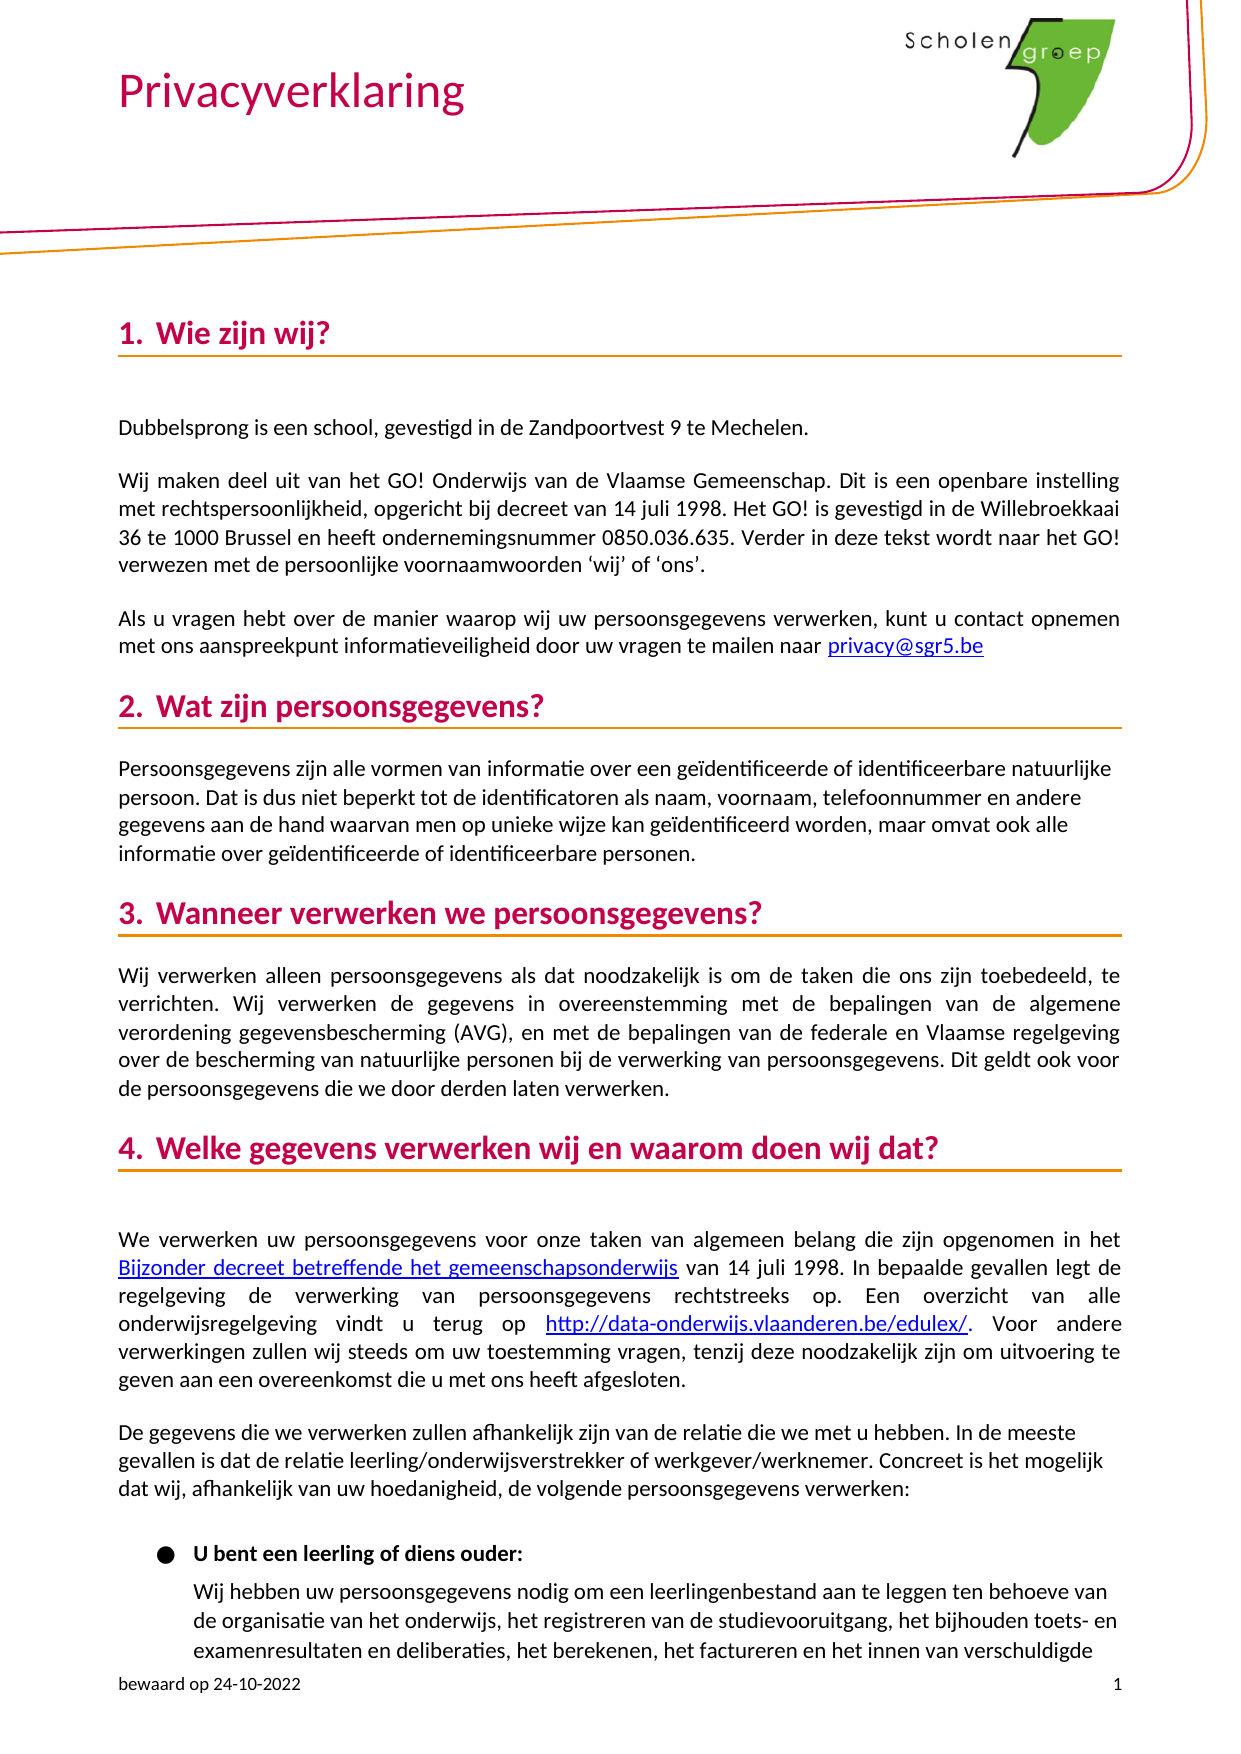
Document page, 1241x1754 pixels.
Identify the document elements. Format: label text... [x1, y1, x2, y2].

text We verwerken uw persoonsgegevens voor onze taken van algemeen belang die zijn opgenomen in het Bijzonder decreet betreffende het gemeenschapsonderwijs van 14 juli 1998. In bepaalde gevallen legt de regelgeving de verwerking van persoonsgegevens rechtstreeks op. Een overzicht van alle onderwijsregelgeving vindt u terug op http://data-onderwijs.vlaanderen.be/edulex/. Voor andere verwerkingen zullen wij steeds om uw toestemming vragen, tenzij deze noodzakelijk zijn om uitvoering te geven aan een overeenkomst die u met ons heeft afgesloten. [118, 1225, 1122, 1393]
subtitle Wie zijn wij? [118, 312, 1122, 355]
list U bent een leerling of diens ouder: [156, 1527, 1122, 1574]
text De gegevens die we verwerken zullen afhankelijk zijn van de relatie die we met u hebben. In de meeste gevallen is dat de relatie leerling/onderwijsverstrekker of werkgever/werknemer. Concreet is het mogelijk dat wij, afhankelijk van uw hoedanigheid, de volgende persoonsgegevens verwerken: [118, 1418, 1122, 1502]
subtitle Wat zijn persoonsgegevens? [118, 685, 1122, 727]
text Wij verwerken alleen persoonsgegevens als dat noodzakelijk is om de taken die ons zijn toebedeeld, te verrichten. Wij verwerken de gegevens in overeenstemming met de bepalingen van de algemene verordening gegevensbescherming (AVG), en met de bepalingen van de federale en Vlaamse regelgeving over de bescherming van natuurlijke personen bij de verwerking van persoonsgegevens. Dit geldt ook voor de persoonsgegevens die we door derden laten verwerken. [118, 962, 1122, 1102]
subtitle Wanneer verwerken we persoonsgegevens? [118, 892, 1122, 934]
text Persoonsgegevens zijn alle vormen van informatie over een geïdentificeerde of identificeerbare natuurlijke persoon. Dat is dus niet beperkt tot de identificatoren als naam, voornaam, telefoonnummer en andere gegevens aan de hand waarvan men op unieke wijze kan geïdentificeerd worden, maar omvat ook alle informatie over geïdentificeerde of identificeerbare personen. [118, 754, 1122, 867]
text Als u vragen hebt over de manier waarop wij uw persoonsgegevens verwerken, kunt u contact opnemen met ons aanspreekpunt informatieveiligheid door uw vragen te mailen naar privacy@sgr5.be [118, 604, 1122, 660]
text Wij maken deel uit van het GO! Onderwijs van de Vlaamse Gemeenschap. Dit is een openbare instelling met rechtspersoonlijkheid, opgericht bij decreet van 14 juli 1998. Het GO! is gevestigd in de Willebroekkaai 36 te 1000 Brussel en heeft ondernemingsnummer 0850.036.635. Verder in deze tekst wordt naar het GO! verwezen met de persoonlijke voornaamwoorden ‘wij’ of ‘ons’. [118, 467, 1122, 579]
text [193, 1577, 1122, 1664]
subtitle Welke gegevens verwerken wij en waarom doen wij dat? [118, 1127, 1122, 1169]
picture [905, 18, 1119, 162]
text Dubbelsprong is een school, gevestigd in de Zandpoortvest 9 te Mechelen. [118, 413, 1122, 442]
